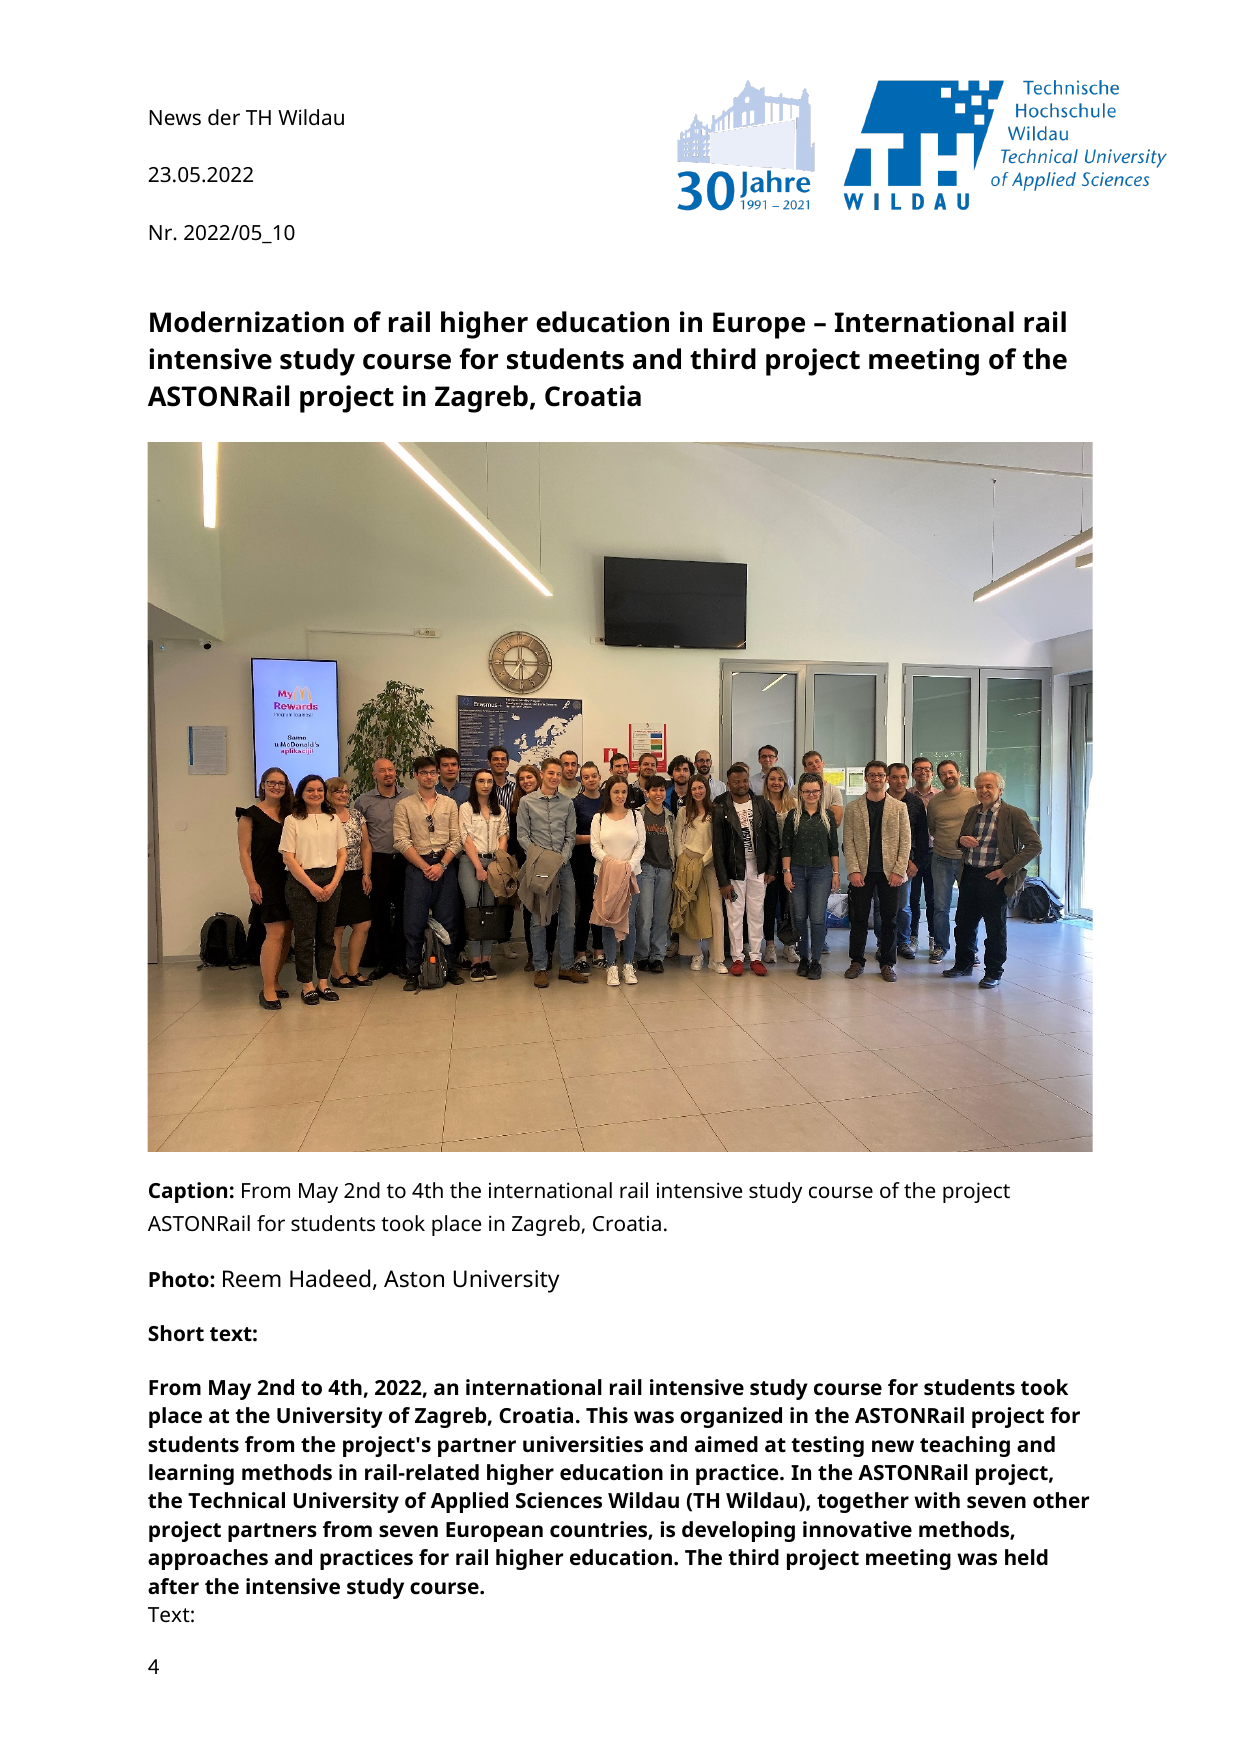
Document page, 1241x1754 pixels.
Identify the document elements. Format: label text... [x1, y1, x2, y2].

text Short text: [148, 1319, 1093, 1348]
picture [147, 442, 1093, 1152]
text From May 2nd to 4th, 2022, an international rail intensive study course for students took place at the University of Zagreb, Croatia. This was organized in the ASTONRail project for students from the project's partner universities and aimed at testing new teaching and learning methods in rail-related higher education in practice. In the ASTONRail project, the Technical University of Applied Sciences Wildau (TH Wildau), together with seven other project partners from seven European countries, is developing innovative methods, approaches and practices for rail higher education. The third project meeting was held after the intensive study course. [148, 1373, 1093, 1600]
text Modernization of rail higher education in Europe – International rail intensive study course for students and third project meeting of the ASTONRail project in Zagreb, Croatia [148, 304, 1093, 414]
text Text: [148, 1600, 1093, 1629]
text Caption: From May 2nd to 4th the international rail intensive study course of the project ASTONRail for students took place in Zagreb, Croatia. [148, 1177, 1093, 1238]
text Photo: Reem Hadeed, Aston University [148, 1263, 1093, 1294]
